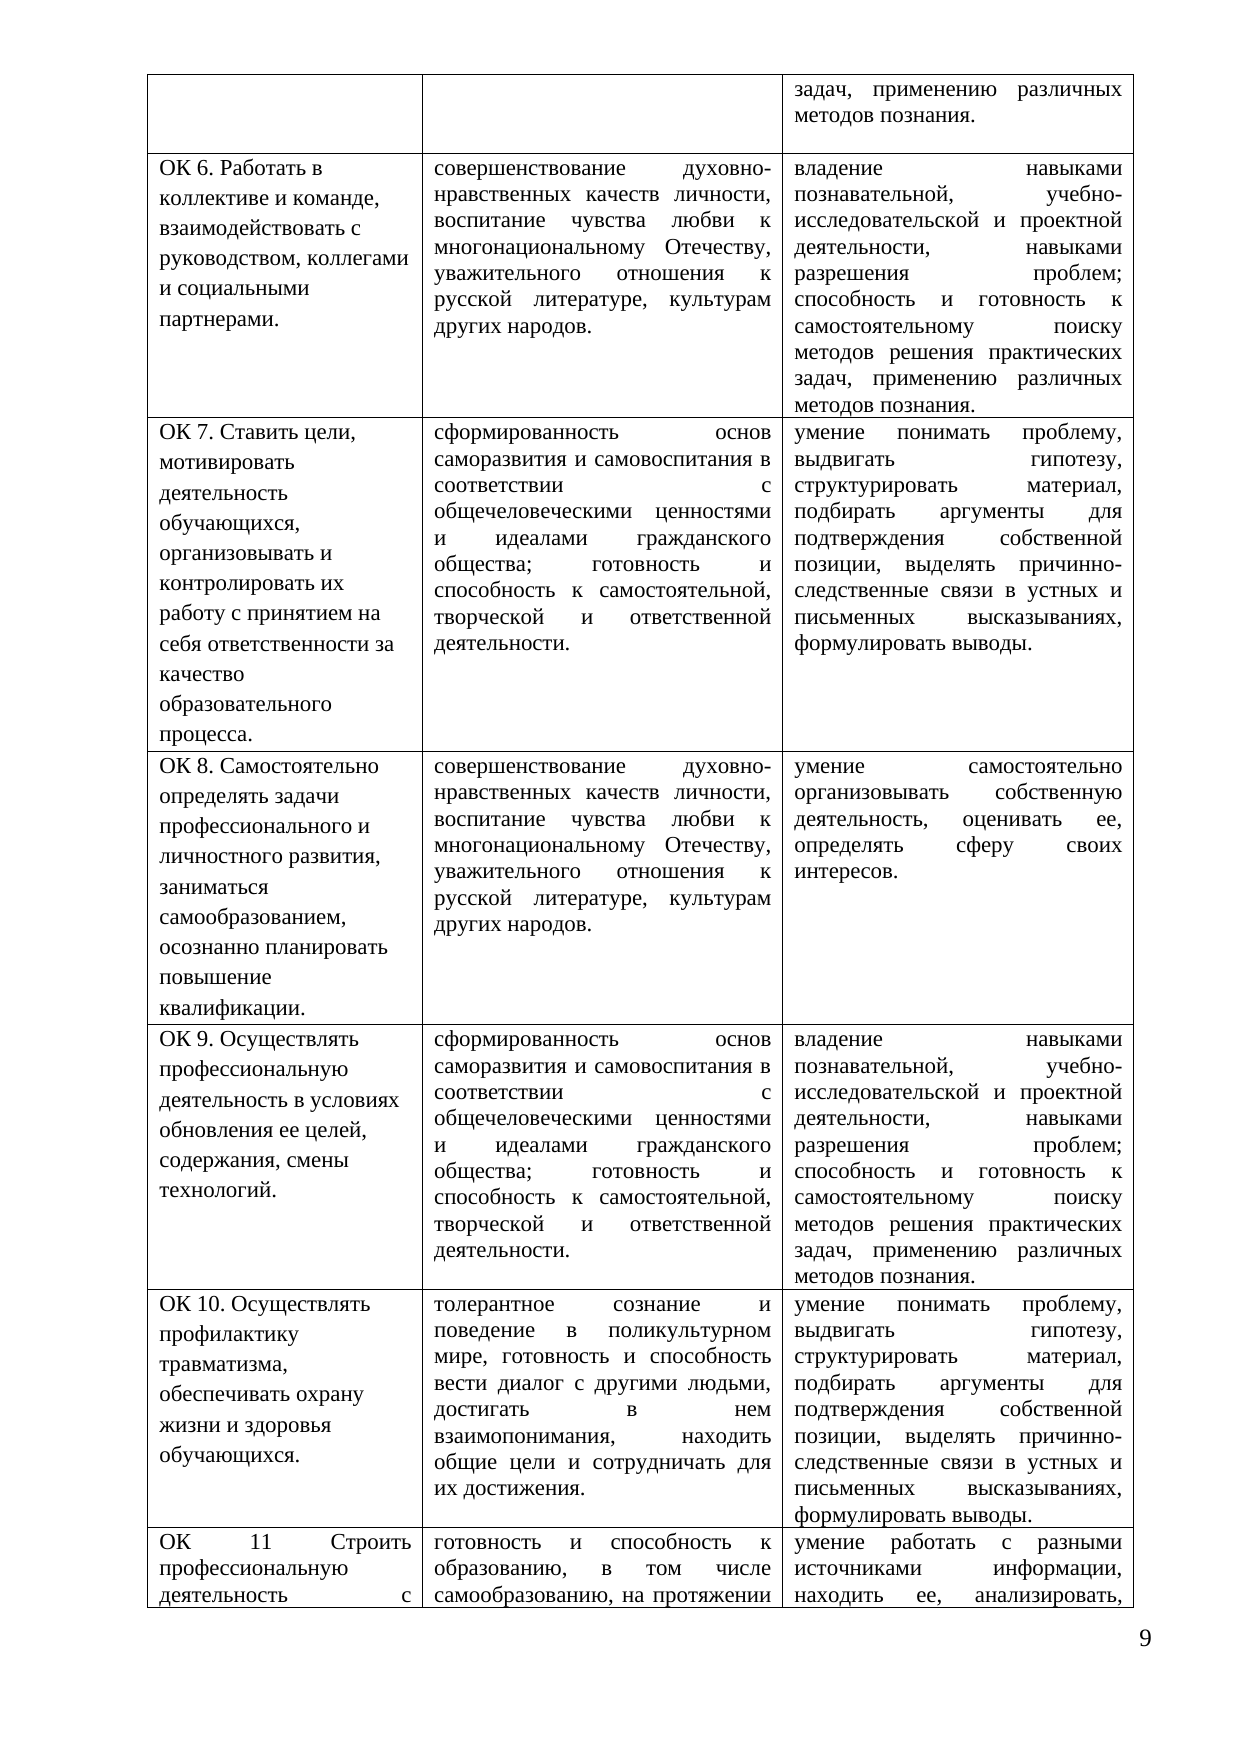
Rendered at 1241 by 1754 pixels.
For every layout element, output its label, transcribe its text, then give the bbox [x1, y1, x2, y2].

table_cell ОК 9. Осуществлять профессиональную деятельность в условиях обновления ее целей, содержания, смены технологий. [148, 1025, 422, 1289]
table_cell совершенствование духовно-нравственных качеств личности, воспитание чувства любви к многонациональному Отечеству, уважительного отношения к русской литературе, культурам других народов. [423, 752, 782, 1024]
table_cell совершенствование духовно-нравственных качеств личности, воспитание чувства любви к многонациональному Отечеству, уважительного отношения к русской литературе, культурам других народов. [423, 154, 782, 417]
table_cell ОК 7. Ставить цели, мотивировать деятельность обучающихся, организовывать и контролировать их работу с принятием на себя ответственности за качество образовательного процесса. [148, 418, 422, 751]
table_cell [423, 1528, 782, 1607]
table_cell умение понимать проблему, выдвигать гипотезу, структурировать материал, подбирать аргументы для подтверждения собственной позиции, выделять причинно-следственные связи в устных и письменных высказываниях, формулировать выводы. [783, 418, 1133, 751]
table_cell сформированность основ саморазвития и самовоспитания в соответствии с общечеловеческими ценностями и идеалами гражданского общества; готовность и способность к самостоятельной, творческой и ответственной деятельности. [423, 1025, 782, 1289]
table_cell ОК 10. Осуществлять профилактику травматизма, обеспечивать охрану жизни и здоровья обучающихся. [148, 1290, 422, 1527]
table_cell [148, 75, 422, 153]
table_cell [423, 75, 782, 153]
table_cell умение понимать проблему, выдвигать гипотезу, структурировать материал, подбирать аргументы для подтверждения собственной позиции, выделять причинно-следственные связи в устных и письменных высказываниях, формулировать выводы. [783, 1290, 1133, 1527]
table_cell толерантное сознание и поведение в поликультурном мире, готовность и способность вести диалог с другими людьми, достигать в нем взаимопонимания, находить общие цели и сотрудничать для их достижения. [423, 1290, 782, 1527]
table_cell ОК 6. Работать в коллективе и команде, взаимодействовать с руководством, коллегами и социальными партнерами. [148, 154, 422, 417]
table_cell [783, 1528, 1133, 1607]
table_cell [148, 1528, 422, 1607]
table_cell умение самостоятельно организовывать собственную деятельность, оценивать ее, определять сферу своих интересов. [783, 752, 1133, 1024]
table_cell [783, 75, 1133, 153]
table_cell ОК 8. Самостоятельно определять задачи профессионального и личностного развития, заниматься самообразованием, осознанно планировать повышение квалификации. [148, 752, 422, 1024]
table_cell сформированность основ саморазвития и самовоспитания в соответствии с общечеловеческими ценностями и идеалами гражданского общества; готовность и способность к самостоятельной, творческой и ответственной деятельности. [423, 418, 782, 751]
